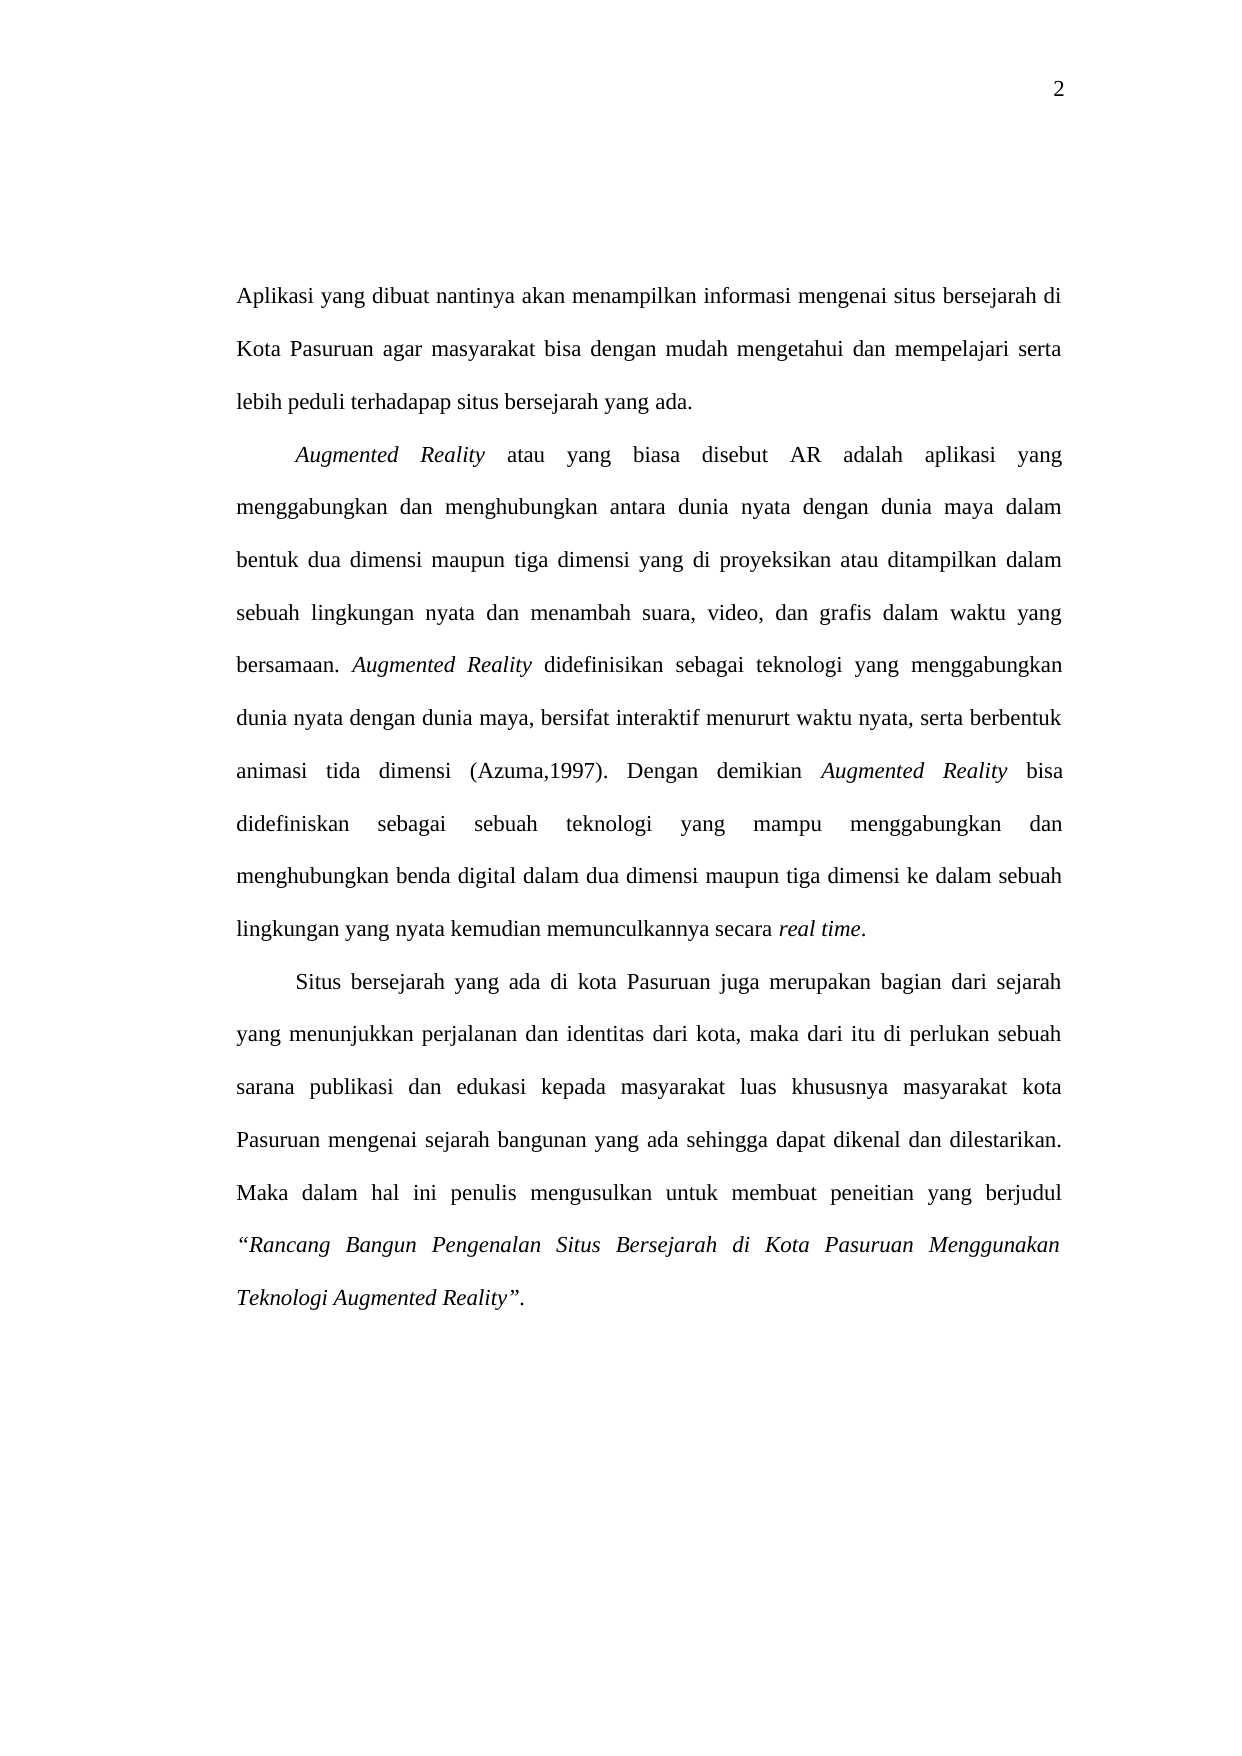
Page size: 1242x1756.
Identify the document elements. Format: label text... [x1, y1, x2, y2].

text Situs bersejarah yang ada di kota Pasuruan juga merupakan bagian dari sejarah yang menunjukkan perjalanan dan identitas dari kota, maka dari itu di perlukan sebuah sarana publikasi dan edukasi kepada masyarakat luas khususnya masyarakat kota Pasuruan mengenai sejarah bangunan yang ada sehingga dapat dikenal dan dilestarikan. Maka dalam hal ini penulis mengusulkan untuk membuat peneitian yang berjudul “Rancang Bangun Pengenalan Situs Bersejarah di Kota Pasuruan Menggunakan Teknologi Augmented Reality”. [236, 968, 1063, 1310]
text Augmented Reality atau yang biasa disebut AR adalah aplikasi yang menggabungkan dan menghubungkan antara dunia nyata dengan dunia maya dalam bentuk dua dimensi maupun tiga dimensi yang di proyeksikan atau ditampilkan dalam sebuah lingkungan nyata dan menambah suara, video, dan grafis dalam waktu yang bersamaan. Augmented Reality didefinisikan sebagai teknologi yang menggabungkan dunia nyata dengan dunia maya, bersifat interaktif menururt waktu nyata, serta berbentuk animasi tida dimensi (Azuma,1997). Dengan demikian Augmented Reality bisa didefiniskan sebagai sebuah teknologi yang mampu menggabungkan dan menghubungkan benda digital dalam dua dimensi maupun tiga dimensi ke dalam sebuah lingkungan yang nyata kemudian memunculkannya secara real time. [236, 441, 1063, 941]
text Aplikasi yang dibuat nantinya akan menampilkan informasi mengenai situs bersejarah di Kota Pasuruan agar masyarakat bisa dengan mudah mengetahui dan mempelajari serta lebih peduli terhadapap situs bersejarah yang ada. [236, 283, 1063, 414]
